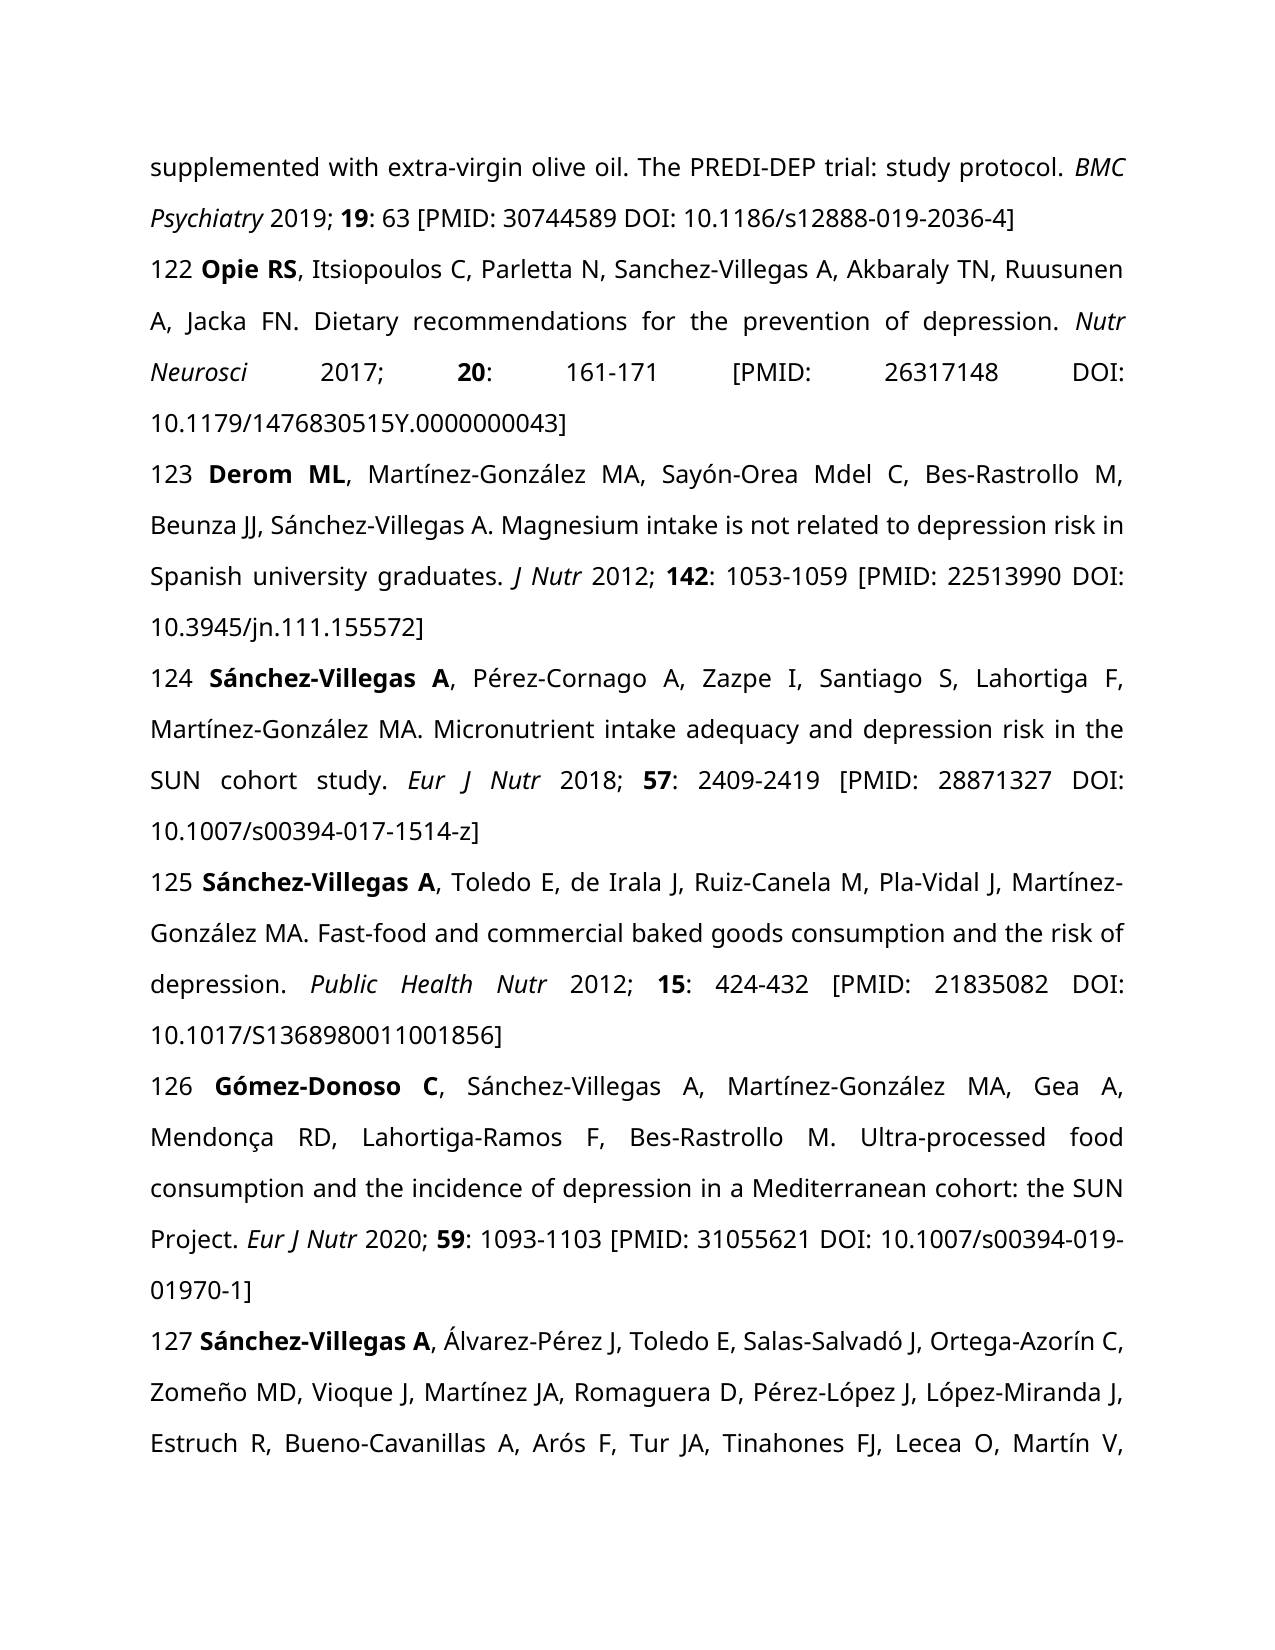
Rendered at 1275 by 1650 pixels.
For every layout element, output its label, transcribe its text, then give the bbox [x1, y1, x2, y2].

text 124 Sánchez-Villegas A, Pérez-Cornago A, Zazpe I, Santiago S, Lahortiga F, Martínez-González MA. Micronutrient intake adequacy and depression risk in the SUN cohort study. Eur J Nutr 2018; 57: 2409-2419 [PMID: 28871327 DOI: 10.1007/s00394-017-1514-z] [150, 660, 1125, 848]
text 125 Sánchez-Villegas A, Toledo E, de Irala J, Ruiz-Canela M, Pla-Vidal J, Martínez-González MA. Fast-food and commercial baked goods consumption and the risk of depression. Public Health Nutr 2012; 15: 424-432 [PMID: 21835082 DOI: 10.1017/S1368980011001856] [150, 864, 1125, 1052]
text 122 Opie RS, Itsiopoulos C, Parletta N, Sanchez-Villegas A, Akbaraly TN, Ruusunen A, Jacka FN. Dietary recommendations for the prevention of depression. Nutr Neurosci 2017; 20: 161-171 [PMID: 26317148 DOI: 10.1179/1476830515Y.0000000043] [150, 252, 1125, 439]
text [150, 150, 1125, 235]
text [150, 1324, 1125, 1460]
text 126 Gómez-Donoso C, Sánchez-Villegas A, Martínez-González MA, Gea A, Mendonça RD, Lahortiga-Ramos F, Bes-Rastrollo M. Ultra-processed food consumption and the incidence of depression in a Mediterranean cohort: the SUN Project. Eur J Nutr 2020; 59: 1093-1103 [PMID: 31055621 DOI: 10.1007/s00394-019-01970-1] [150, 1069, 1125, 1307]
text 123 Derom ML, Martínez-González MA, Sayón-Orea Mdel C, Bes-Rastrollo M, Beunza JJ, Sánchez-Villegas A. Magnesium intake is not related to depression risk in Spanish university graduates. J Nutr 2012; 142: 1053-1059 [PMID: 22513990 DOI: 10.3945/jn.111.155572] [150, 456, 1125, 643]
